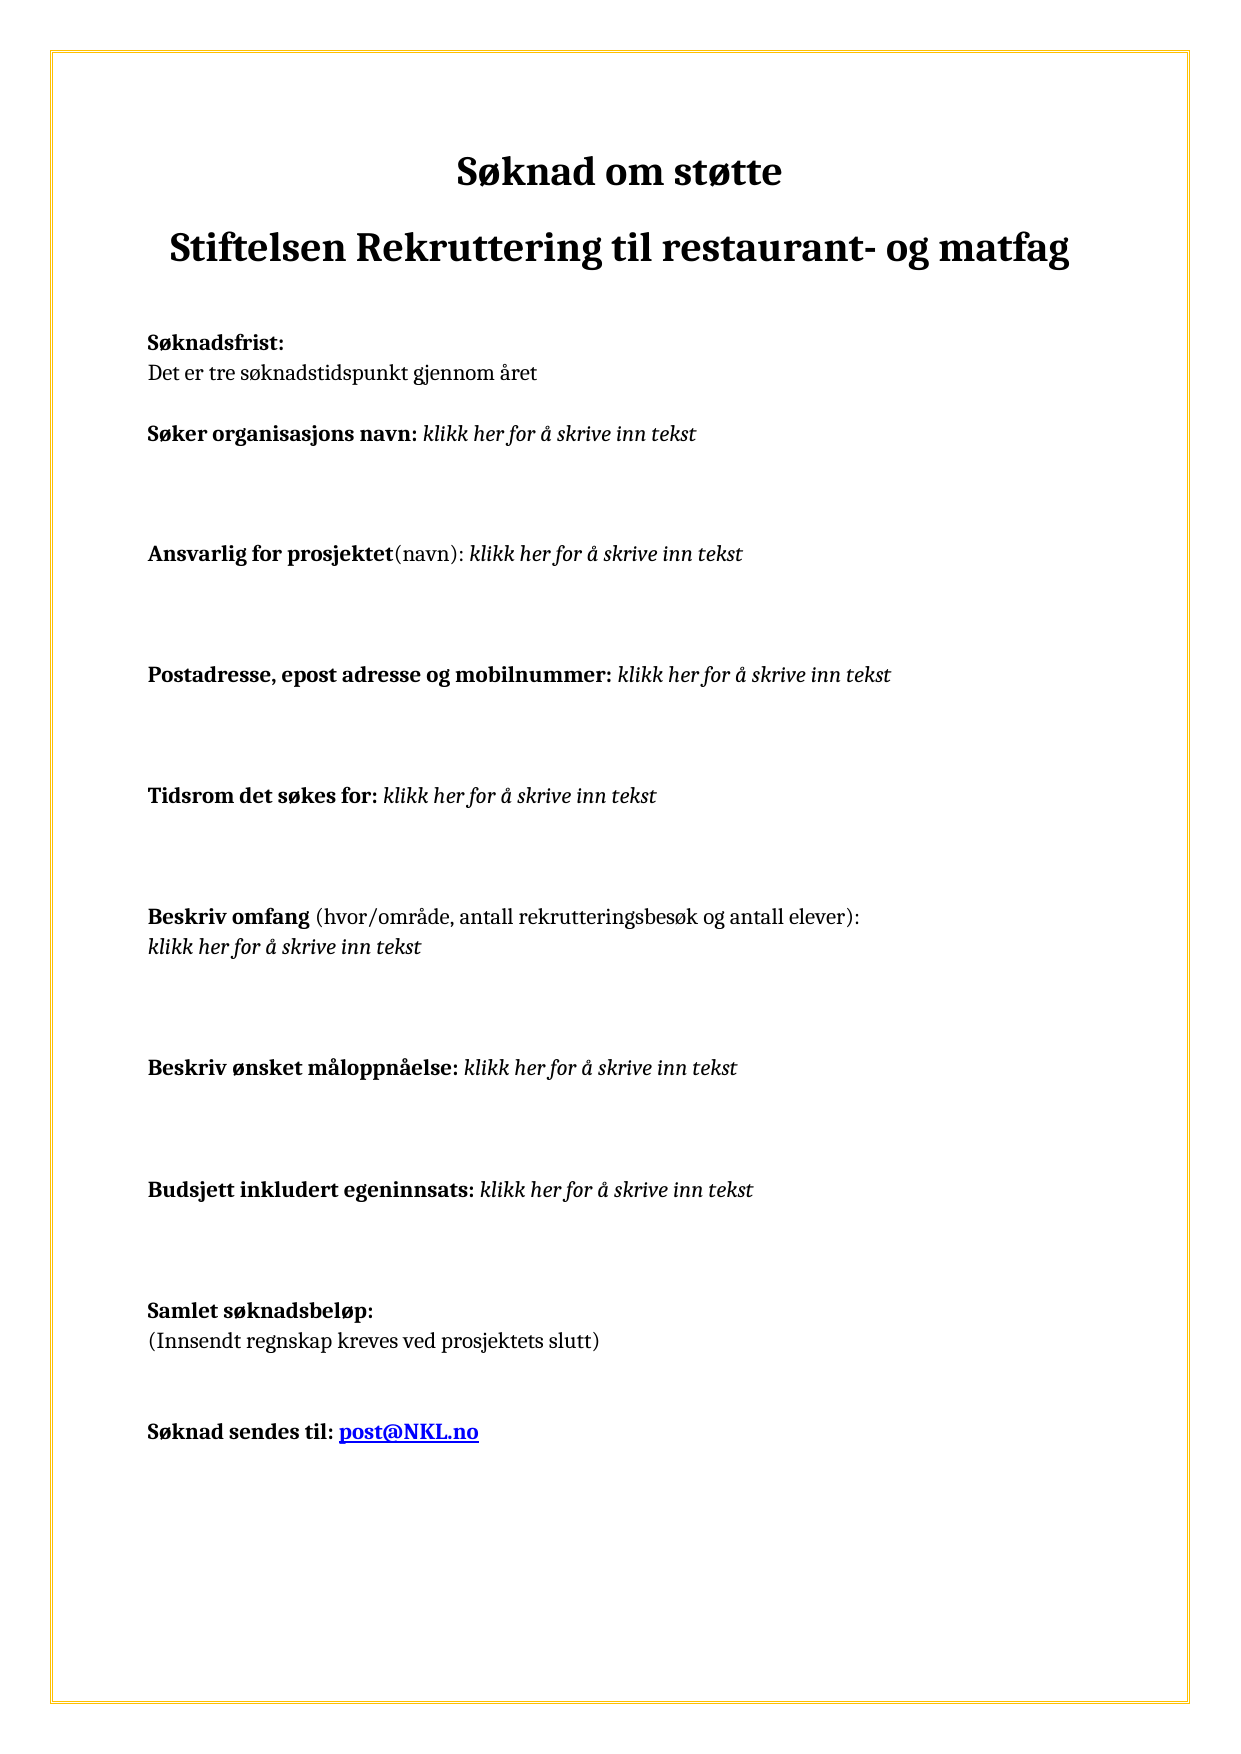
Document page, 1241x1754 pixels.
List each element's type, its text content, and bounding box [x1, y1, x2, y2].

text Postadresse, epost adresse og mobilnummer: klikk her for å skrive inn tekst [148, 662, 1093, 688]
text Søknadsfrist: [148, 330, 1093, 356]
text Søker organisasjons navn: klikk her for å skrive inn tekst [148, 420, 1093, 447]
text Budsjett inkludert egeninnsats: klikk her for å skrive inn tekst [148, 1177, 1093, 1203]
text Beskriv ønsket måloppnåelse: klikk her for å skrive inn tekst [148, 1055, 1093, 1081]
text Søknad sendes til: post@NKL.no [148, 1419, 1093, 1445]
text Tidsrom det søkes for: klikk her for å skrive inn tekst [148, 783, 1093, 809]
text Samlet søknadsbeløp: [148, 1298, 1093, 1324]
text Det er tre søknadstidspunkt gjennom året [148, 360, 1093, 386]
text Søknad om støtte [148, 148, 1093, 196]
text klikk her for å skrive inn tekst [148, 934, 1093, 960]
text Stiftelsen Rekruttering til restaurant- og matfag [148, 223, 1093, 271]
text Beskriv omfang (hvor/område, antall rekrutteringsbesøk og antall elever): [148, 904, 1093, 930]
text Ansvarlig for prosjektet(navn): klikk her for å skrive inn tekst [148, 541, 1093, 567]
text (Innsendt regnskap kreves ved prosjektets slutt) [148, 1328, 1093, 1354]
